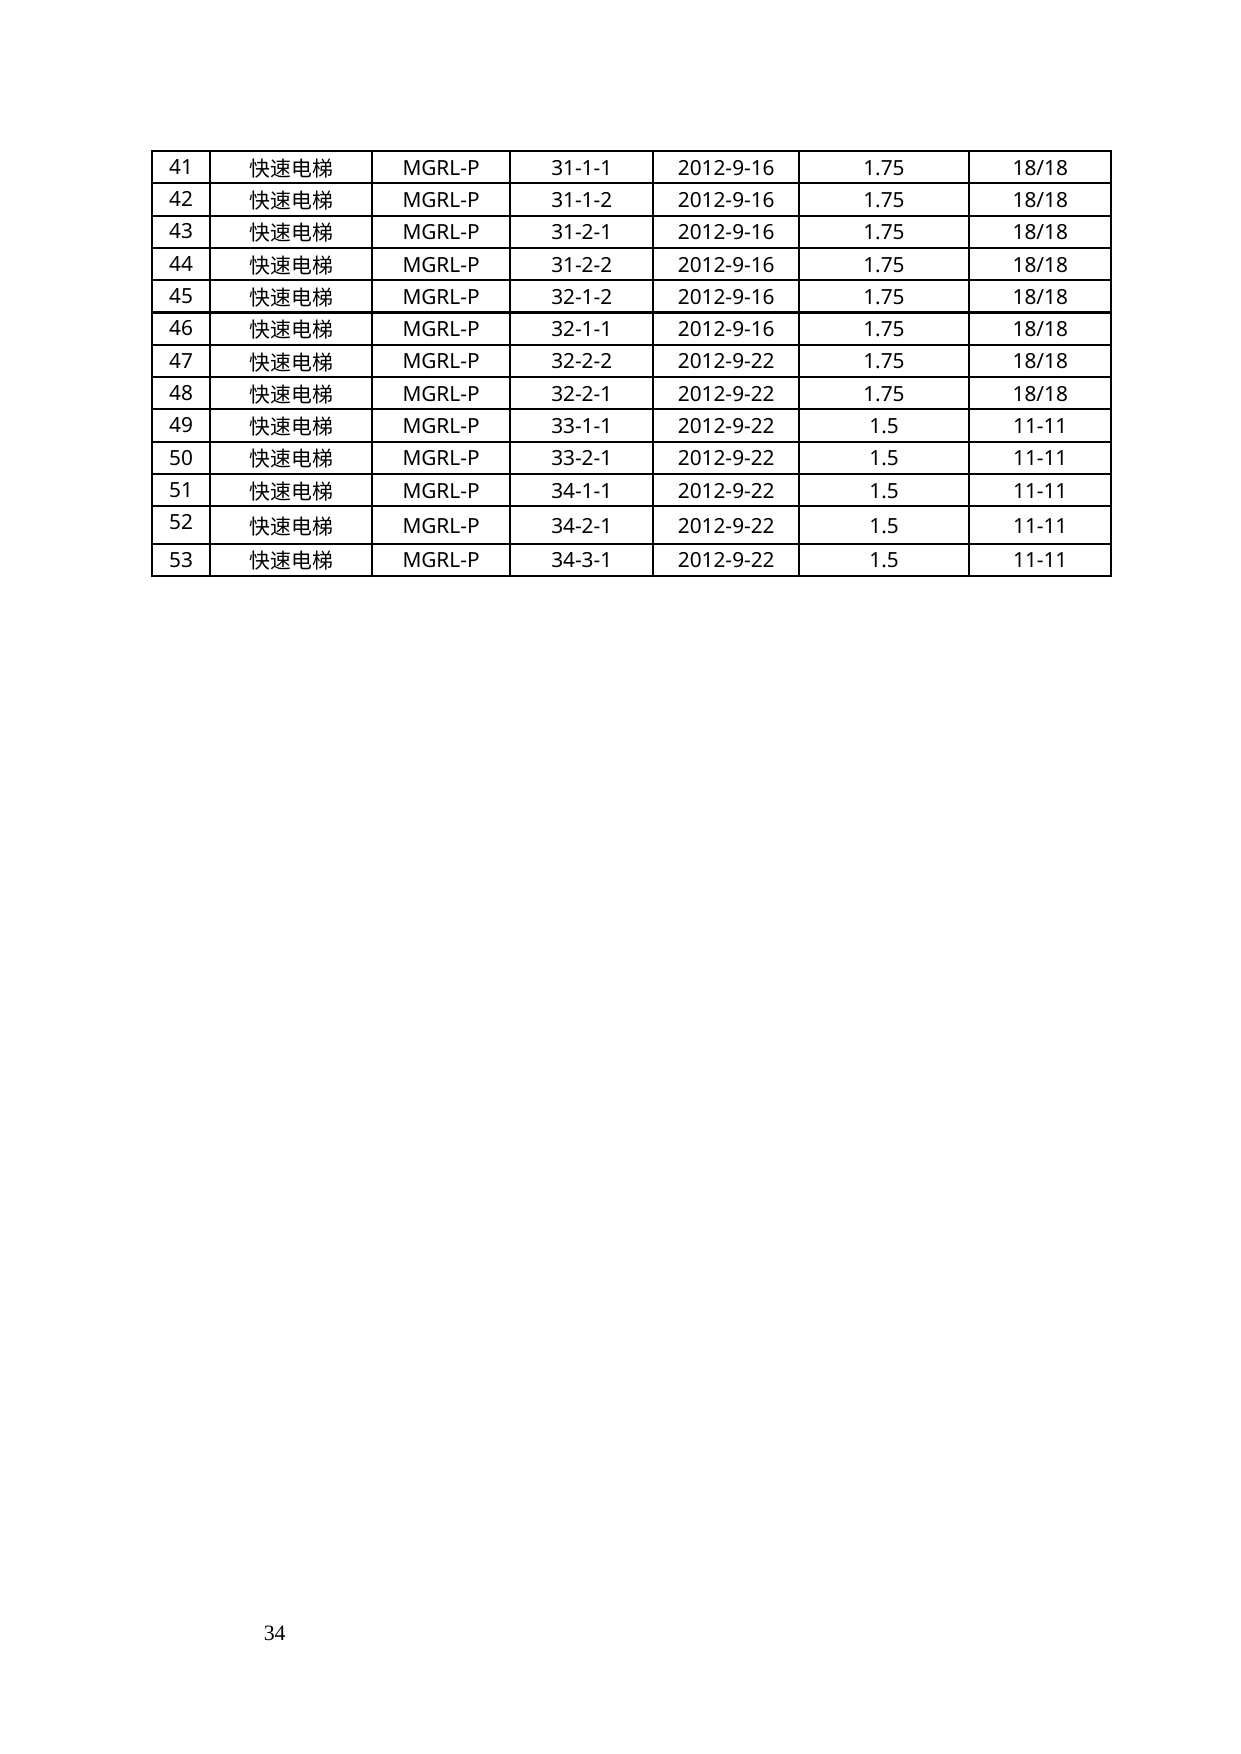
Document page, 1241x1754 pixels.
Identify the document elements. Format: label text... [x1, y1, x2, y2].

table_cell 48 [153, 378, 209, 408]
table_cell 31-1-2 [511, 184, 652, 214]
table_cell 11-11 [970, 507, 1110, 543]
table_cell 2012-9-22 [654, 346, 798, 376]
table_cell 34-1-1 [511, 475, 652, 505]
table_cell 31-2-1 [511, 217, 652, 247]
table_cell 11-11 [970, 443, 1110, 473]
table_cell 32-1-1 [511, 314, 652, 344]
table_cell 49 [153, 410, 209, 441]
table_cell 2012-9-16 [654, 217, 798, 247]
table_cell 18/18 [970, 378, 1110, 408]
table_cell 52 [153, 507, 209, 543]
table_cell 47 [153, 346, 209, 376]
table_cell 18/18 [970, 152, 1110, 182]
table_cell 1.75 [800, 184, 968, 214]
table_cell MGRL-P [373, 314, 509, 344]
table_cell 18/18 [970, 249, 1110, 279]
table_cell 快速电梯 [211, 281, 371, 311]
table_cell 18/18 [970, 314, 1110, 344]
table_cell 18/18 [970, 281, 1110, 311]
table_cell 33-2-1 [511, 443, 652, 473]
table_cell 1.75 [800, 346, 968, 376]
table_cell 1.5 [800, 410, 968, 441]
table_cell MGRL-P [373, 443, 509, 473]
table_cell 1.75 [800, 281, 968, 311]
table_cell 41 [153, 152, 209, 182]
table_cell 2012-9-22 [654, 410, 798, 441]
table_cell 快速电梯 [211, 507, 371, 543]
table_cell MGRL-P [373, 152, 509, 182]
table_cell 2012-9-16 [654, 281, 798, 311]
table_cell 1.75 [800, 249, 968, 279]
table_cell 快速电梯 [211, 545, 371, 575]
table_cell 2012-9-16 [654, 314, 798, 344]
table_cell 42 [153, 184, 209, 214]
table_cell 2012-9-22 [654, 475, 798, 505]
table_cell 快速电梯 [211, 314, 371, 344]
table_cell 2012-9-16 [654, 152, 798, 182]
table_cell 1.5 [800, 443, 968, 473]
table_cell 快速电梯 [211, 152, 371, 182]
table_cell 32-1-2 [511, 281, 652, 311]
table_cell 快速电梯 [211, 410, 371, 441]
table_cell 32-2-2 [511, 346, 652, 376]
table_cell 18/18 [970, 217, 1110, 247]
table_cell 34-3-1 [511, 545, 652, 575]
table_cell 2012-9-22 [654, 507, 798, 543]
table_cell 快速电梯 [211, 184, 371, 214]
table_cell 2012-9-16 [654, 249, 798, 279]
table_cell 2012-9-16 [654, 184, 798, 214]
table_cell 1.5 [800, 475, 968, 505]
table_cell MGRL-P [373, 475, 509, 505]
table_cell 2012-9-22 [654, 443, 798, 473]
table_cell 31-2-2 [511, 249, 652, 279]
table_cell MGRL-P [373, 507, 509, 543]
table_cell 1.75 [800, 378, 968, 408]
table_cell 32-2-1 [511, 378, 652, 408]
table_cell MGRL-P [373, 410, 509, 441]
table_cell 33-1-1 [511, 410, 652, 441]
table_cell 1.5 [800, 507, 968, 543]
table_cell 31-1-1 [511, 152, 652, 182]
table_cell 11-11 [970, 475, 1110, 505]
table_cell 快速电梯 [211, 378, 371, 408]
table_cell 2012-9-22 [654, 378, 798, 408]
table_cell MGRL-P [373, 281, 509, 311]
table_cell 51 [153, 475, 209, 505]
table_cell 43 [153, 217, 209, 247]
table_cell MGRL-P [373, 184, 509, 214]
table_cell 快速电梯 [211, 217, 371, 247]
table_cell 46 [153, 314, 209, 344]
table_cell 45 [153, 281, 209, 311]
table_cell 18/18 [970, 184, 1110, 214]
table_cell 1.75 [800, 217, 968, 247]
table_cell 11-11 [970, 410, 1110, 441]
table_cell MGRL-P [373, 346, 509, 376]
table_cell 1.75 [800, 314, 968, 344]
table_cell MGRL-P [373, 378, 509, 408]
table_cell MGRL-P [373, 545, 509, 575]
table_cell 2012-9-22 [654, 545, 798, 575]
table_cell 快速电梯 [211, 249, 371, 279]
table_cell 34-2-1 [511, 507, 652, 543]
table_cell 1.75 [800, 152, 968, 182]
table_cell MGRL-P [373, 217, 509, 247]
table_cell 快速电梯 [211, 443, 371, 473]
table_cell 11-11 [970, 545, 1110, 575]
table_cell 快速电梯 [211, 475, 371, 505]
table_cell 53 [153, 545, 209, 575]
table_cell 1.5 [800, 545, 968, 575]
table_cell MGRL-P [373, 249, 509, 279]
table_cell 快速电梯 [211, 346, 371, 376]
table_cell 44 [153, 249, 209, 279]
table_cell 18/18 [970, 346, 1110, 376]
table_cell 50 [153, 443, 209, 473]
